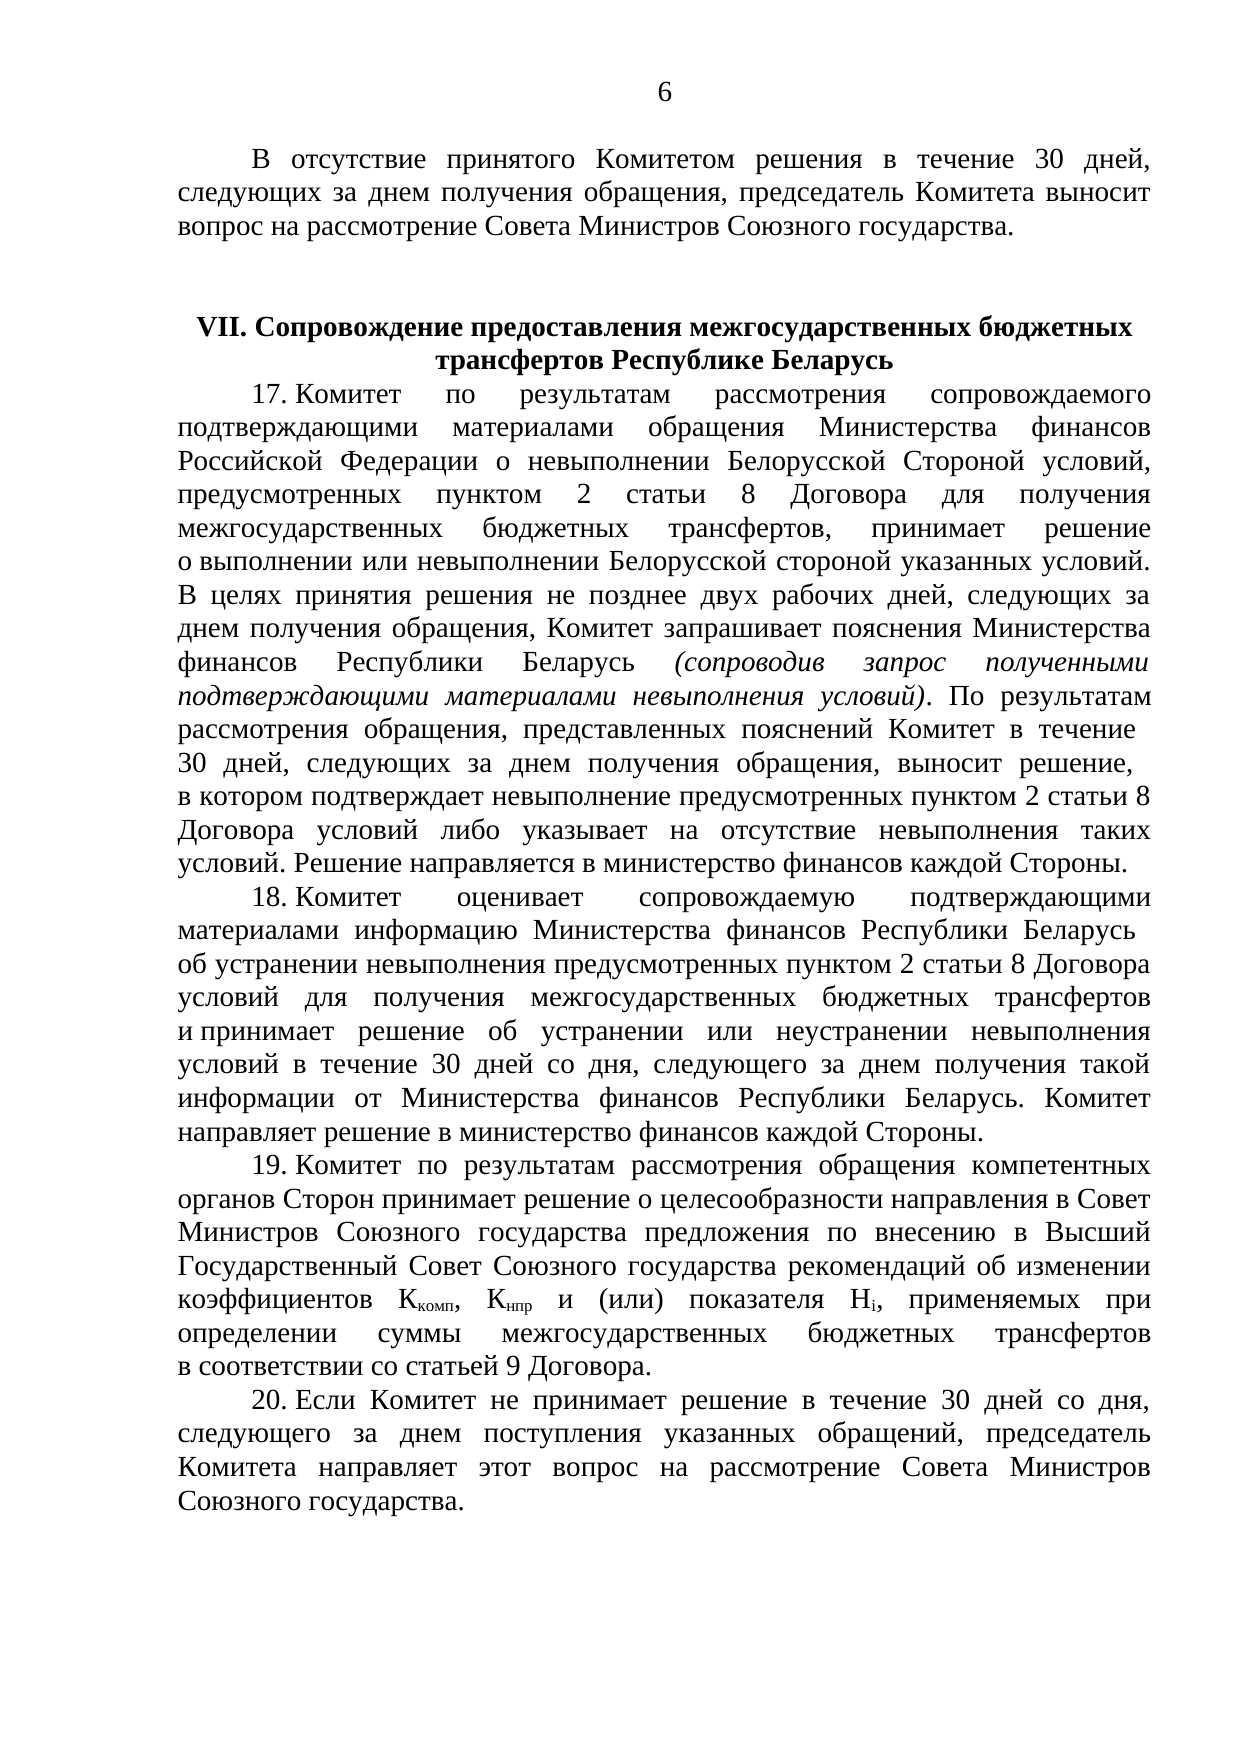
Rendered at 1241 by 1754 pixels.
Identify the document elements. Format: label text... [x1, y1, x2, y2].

list Сопровождение предоставления межгосударственных бюджетных трансфертов Республике Беларусь [177, 309, 1152, 376]
text В отсутствие принятого Комитетом решения в течение 30 дней, следующих за днем получения обращения, председатель Комитета выносит вопрос на рассмотрение Совета Министров Союзного государства. [177, 141, 1152, 242]
list Комитет по результатам рассмотрения сопровождаемого подтверждающими материалами обращения Министерства финансов Российской Федерации о невыполнении Белорусской Стороной условий, предусмотренных пунктом 2 статьи 8 Договора для получения межгосударственных бюджетных трансфертов, принимает решение о выполнении или невыполнении Белорусской стороной указанных условий. В целях принятия решения не позднее двух рабочих дней, следующих за днем получения обращения, Комитет запрашивает пояснения Министерства финансов Республики Беларусь (сопроводив запрос полученными подтверждающими материалами невыполнения условий). По результатам рассмотрения обращения, представленных пояснений Комитет в течение 30 дней, следующих за днем получения обращения, выносит решение, в котором подтверждает невыполнение предусмотренных пунктом 2 статьи 8 Договора условий либо указывает на отсутствие невыполнения таких условий. Решение направляется в министерство финансов каждой Стороны. [177, 376, 1152, 879]
list Комитет по результатам рассмотрения обращения компетентных органов Сторон принимает решение о целесообразности направления в Совет Министров Союзного государства предложения по внесению в Высший Государственный Совет Союзного государства рекомендаций об изменении коэффициентов Ккомп, Кнпр и (или) показателя Нi, применяемых при определении суммы межгосударственных бюджетных трансфертов в соответствии со статьей 9 Договора. [177, 1147, 1152, 1382]
list Комитет оценивает сопровождаемую подтверждающими материалами информацию Министерства финансов Республики Беларусь об устранении невыполнения предусмотренных пунктом 2 статьи 8 Договора условий для получения межгосударственных бюджетных трансфертов и принимает решение об устранении или неустранении невыполнения условий в течение 30 дней со дня, следующего за днем получения такой информации от Министерства финансов Республики Беларусь. Комитет направляет решение в министерство финансов каждой Стороны. [177, 879, 1152, 1147]
list Если Комитет не принимает решение в течение 30 дней со дня, следующего за днем поступления указанных обращений, председатель Комитета направляет этот вопрос на рассмотрение Совета Министров Союзного государства. [177, 1382, 1152, 1516]
